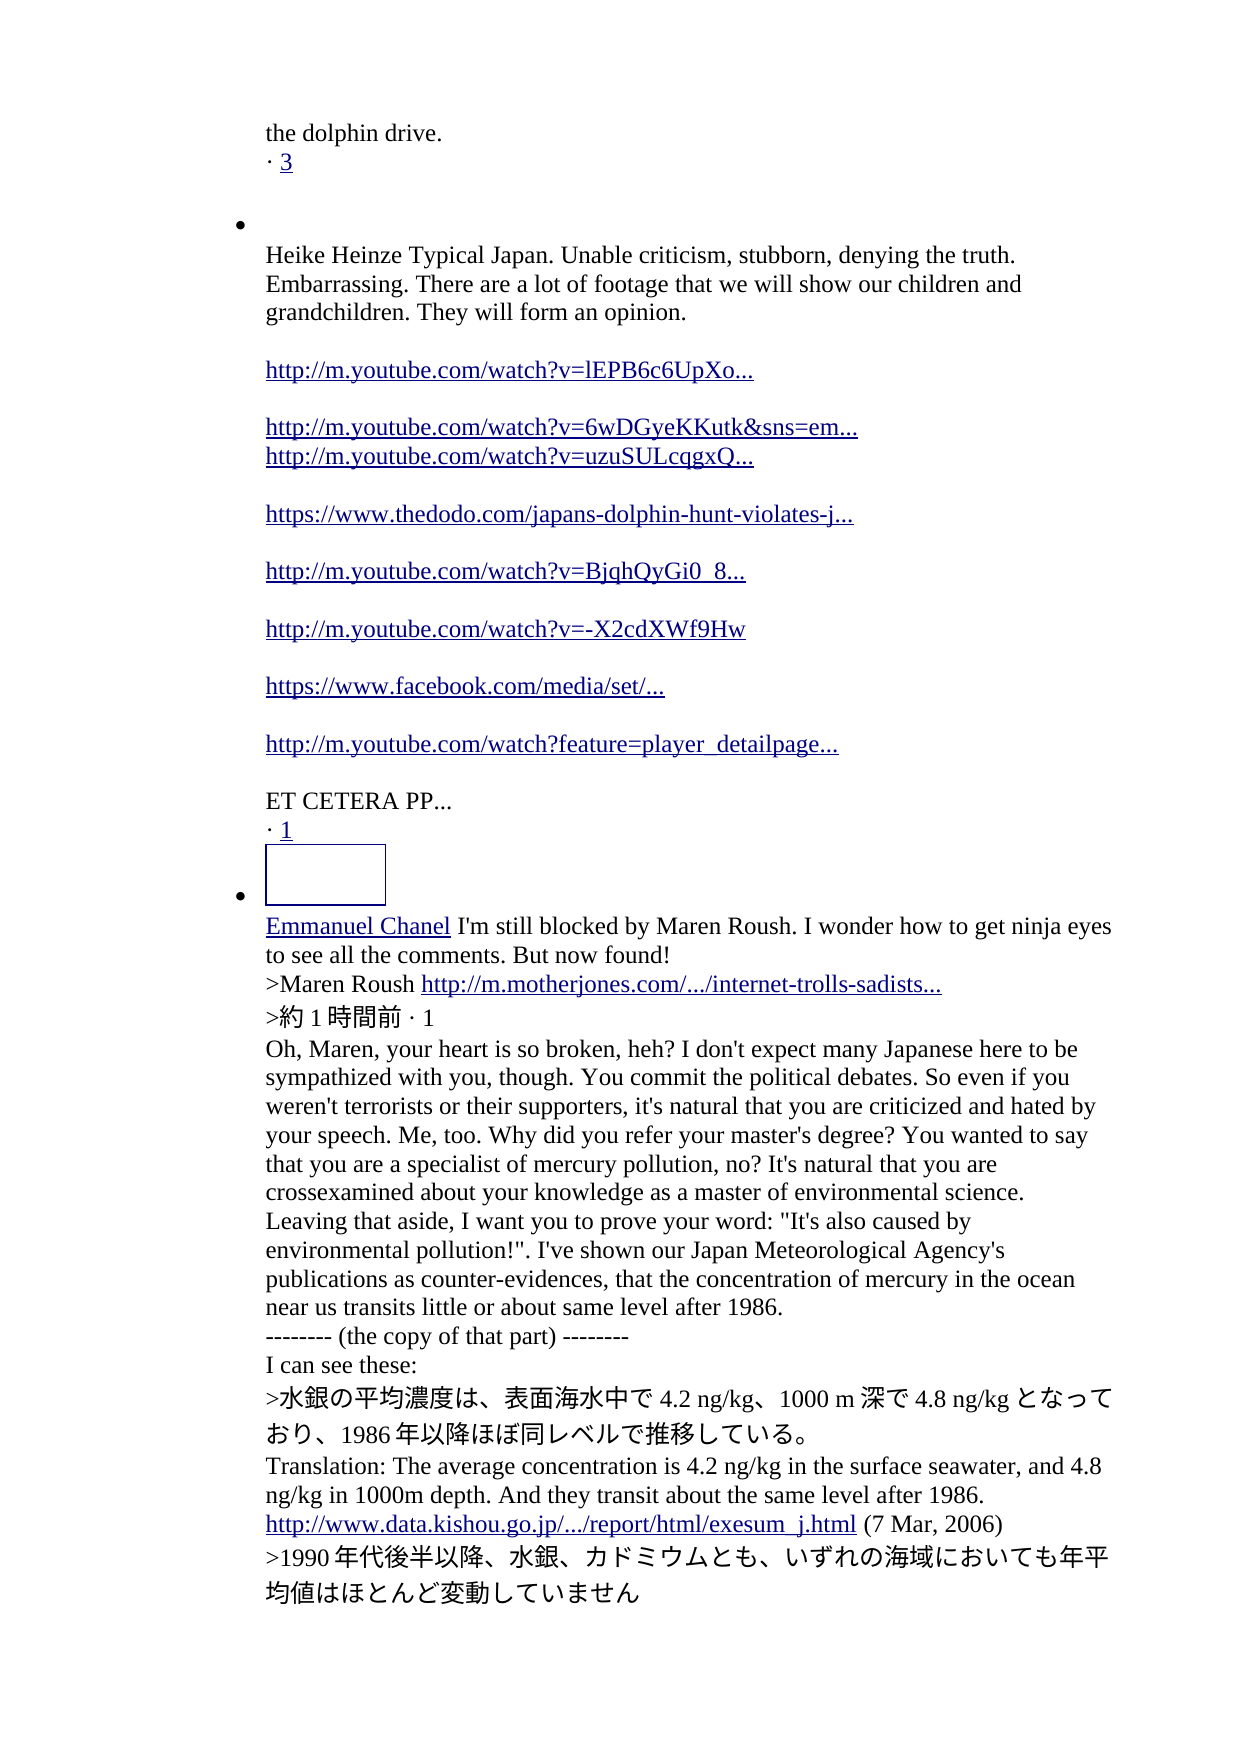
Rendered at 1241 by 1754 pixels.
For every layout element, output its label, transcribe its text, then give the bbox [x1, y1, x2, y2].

list · 3 [265, 147, 1122, 176]
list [265, 911, 1122, 1610]
list Heike Heinze Typical Japan. Unable criticism, stubborn, denying the truth. Embarrassing. There are a lot of footage that we will show our children and grandchildren. They will form an opinion. http://m.youtube.com/watch?v=lEPB6c6UpXo... http://m.youtube.com/watch?v=6wDGyeKKutk&sns=em... http://m.youtube.com/watch?v=uzuSULcqgxQ... https://www.thedodo.com/japans-dolphin-hunt-violates-j... http://m.youtube.com/watch?v=BjqhQyGi0_8... http://m.youtube.com/watch?v=-X2cdXWf9Hw https://www.facebook.com/media/set/... http://m.youtube.com/watch?feature=player_detailpage... ET CETERA PP... [265, 240, 1122, 815]
list · 1 [265, 815, 1122, 844]
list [265, 118, 1122, 147]
